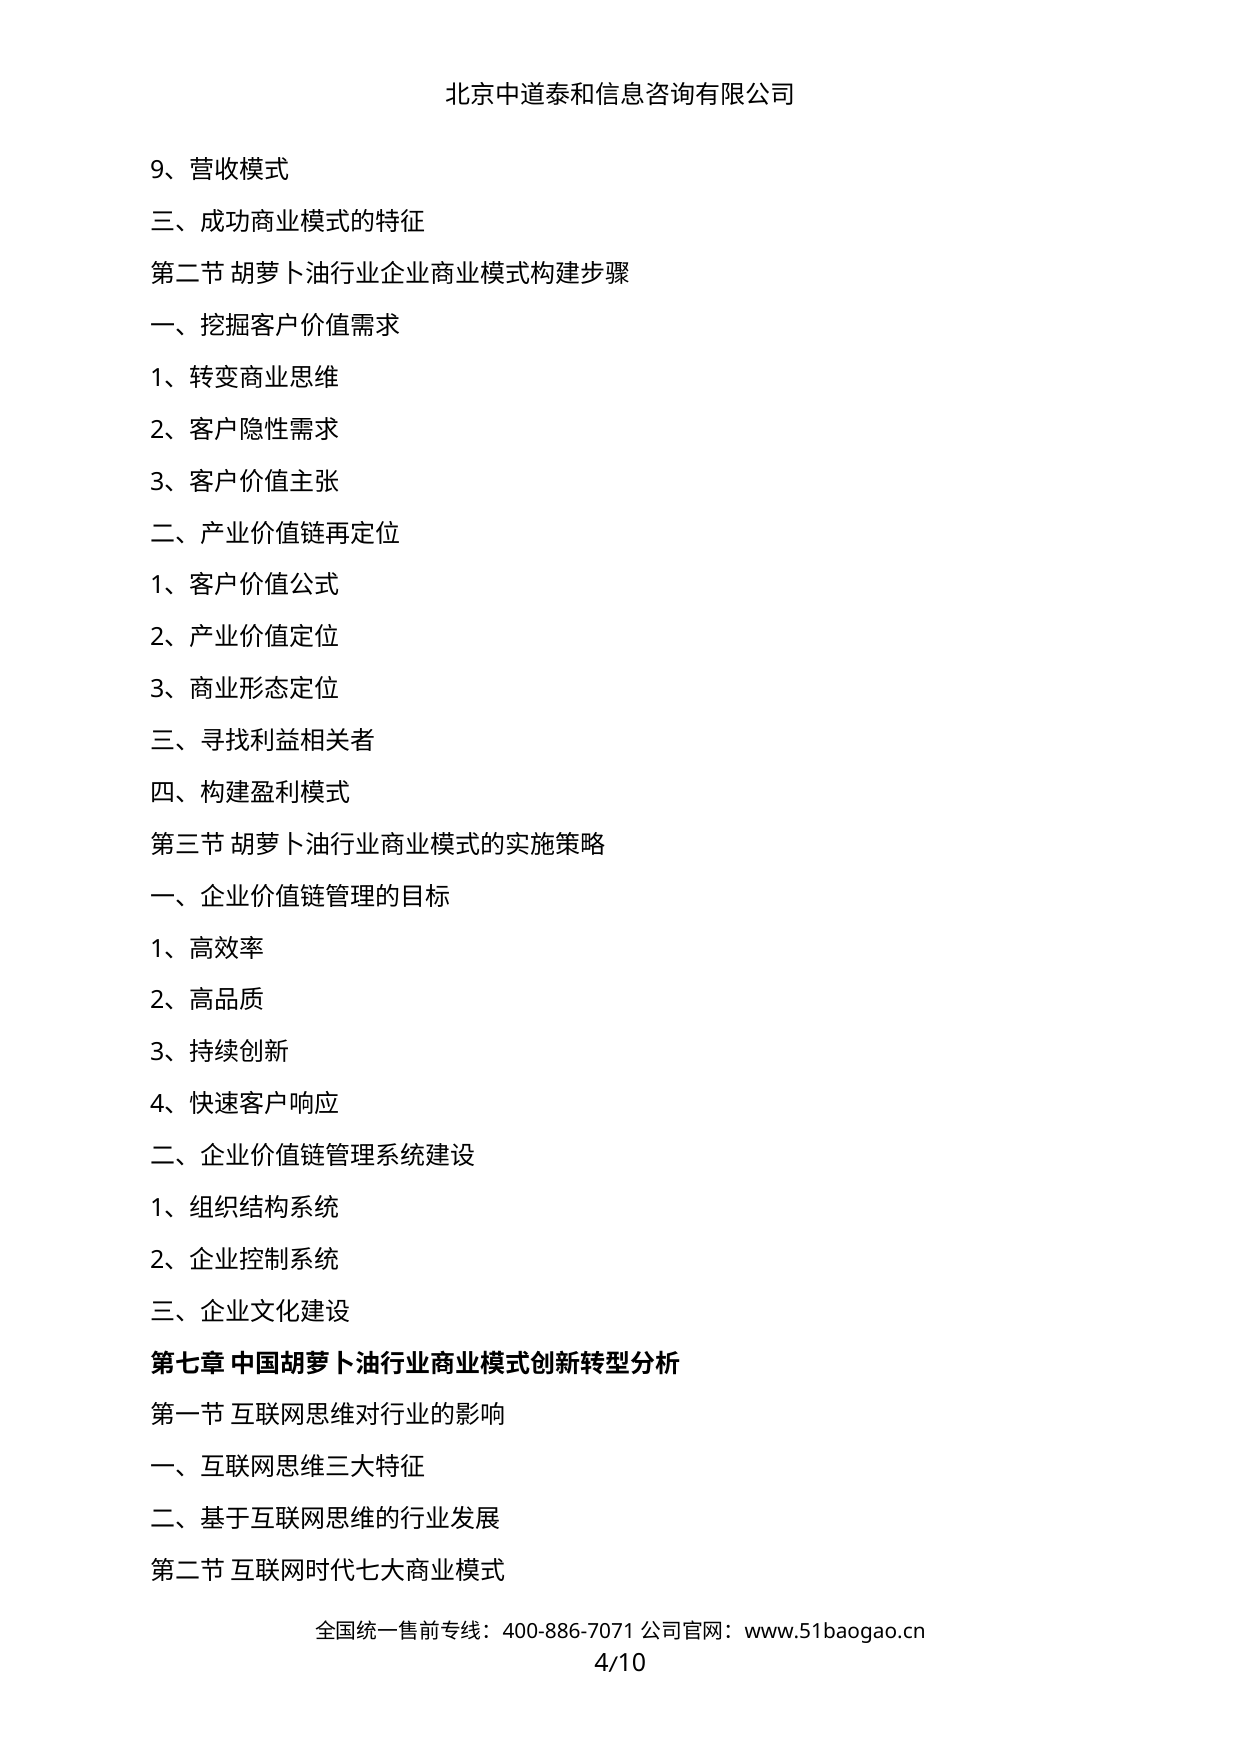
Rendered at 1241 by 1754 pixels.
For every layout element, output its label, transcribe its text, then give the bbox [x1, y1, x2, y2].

text 一、互联网思维三大特征 [150, 1447, 1090, 1483]
text 第一节 互联网思维对行业的影响 [150, 1395, 1090, 1431]
text 第二节 互联网时代七大商业模式 [150, 1551, 1090, 1587]
text 3、持续创新 [150, 1032, 1090, 1068]
text 1、组织结构系统 [150, 1187, 1090, 1224]
text 3、客户价值主张 [150, 461, 1090, 497]
text 四、构建盈利模式 [150, 772, 1090, 809]
text 二、基于互联网思维的行业发展 [150, 1499, 1090, 1535]
text 二、产业价值链再定位 [150, 513, 1090, 549]
text 三、企业文化建设 [150, 1291, 1090, 1327]
text 2、产业价值定位 [150, 617, 1090, 653]
text 第七章 中国胡萝卜油行业商业模式创新转型分析 [150, 1343, 1090, 1379]
text 二、企业价值链管理系统建设 [150, 1136, 1090, 1172]
text 3、商业形态定位 [150, 669, 1090, 705]
text 1、转变商业思维 [150, 357, 1090, 394]
text 三、寻找利益相关者 [150, 721, 1090, 757]
text 三、成功商业模式的特征 [150, 202, 1090, 238]
text 1、高效率 [150, 928, 1090, 964]
text 9、营收模式 [150, 150, 1090, 186]
text 2、企业控制系统 [150, 1239, 1090, 1276]
text 2、高品质 [150, 980, 1090, 1016]
text 4、快速客户响应 [150, 1084, 1090, 1120]
text 1、客户价值公式 [150, 565, 1090, 601]
text 第三节 胡萝卜油行业商业模式的实施策略 [150, 824, 1090, 861]
text 第二节 胡萝卜油行业企业商业模式构建步骤 [150, 254, 1090, 290]
text 一、挖掘客户价值需求 [150, 306, 1090, 342]
text 一、企业价值链管理的目标 [150, 876, 1090, 912]
text 2、客户隐性需求 [150, 409, 1090, 446]
